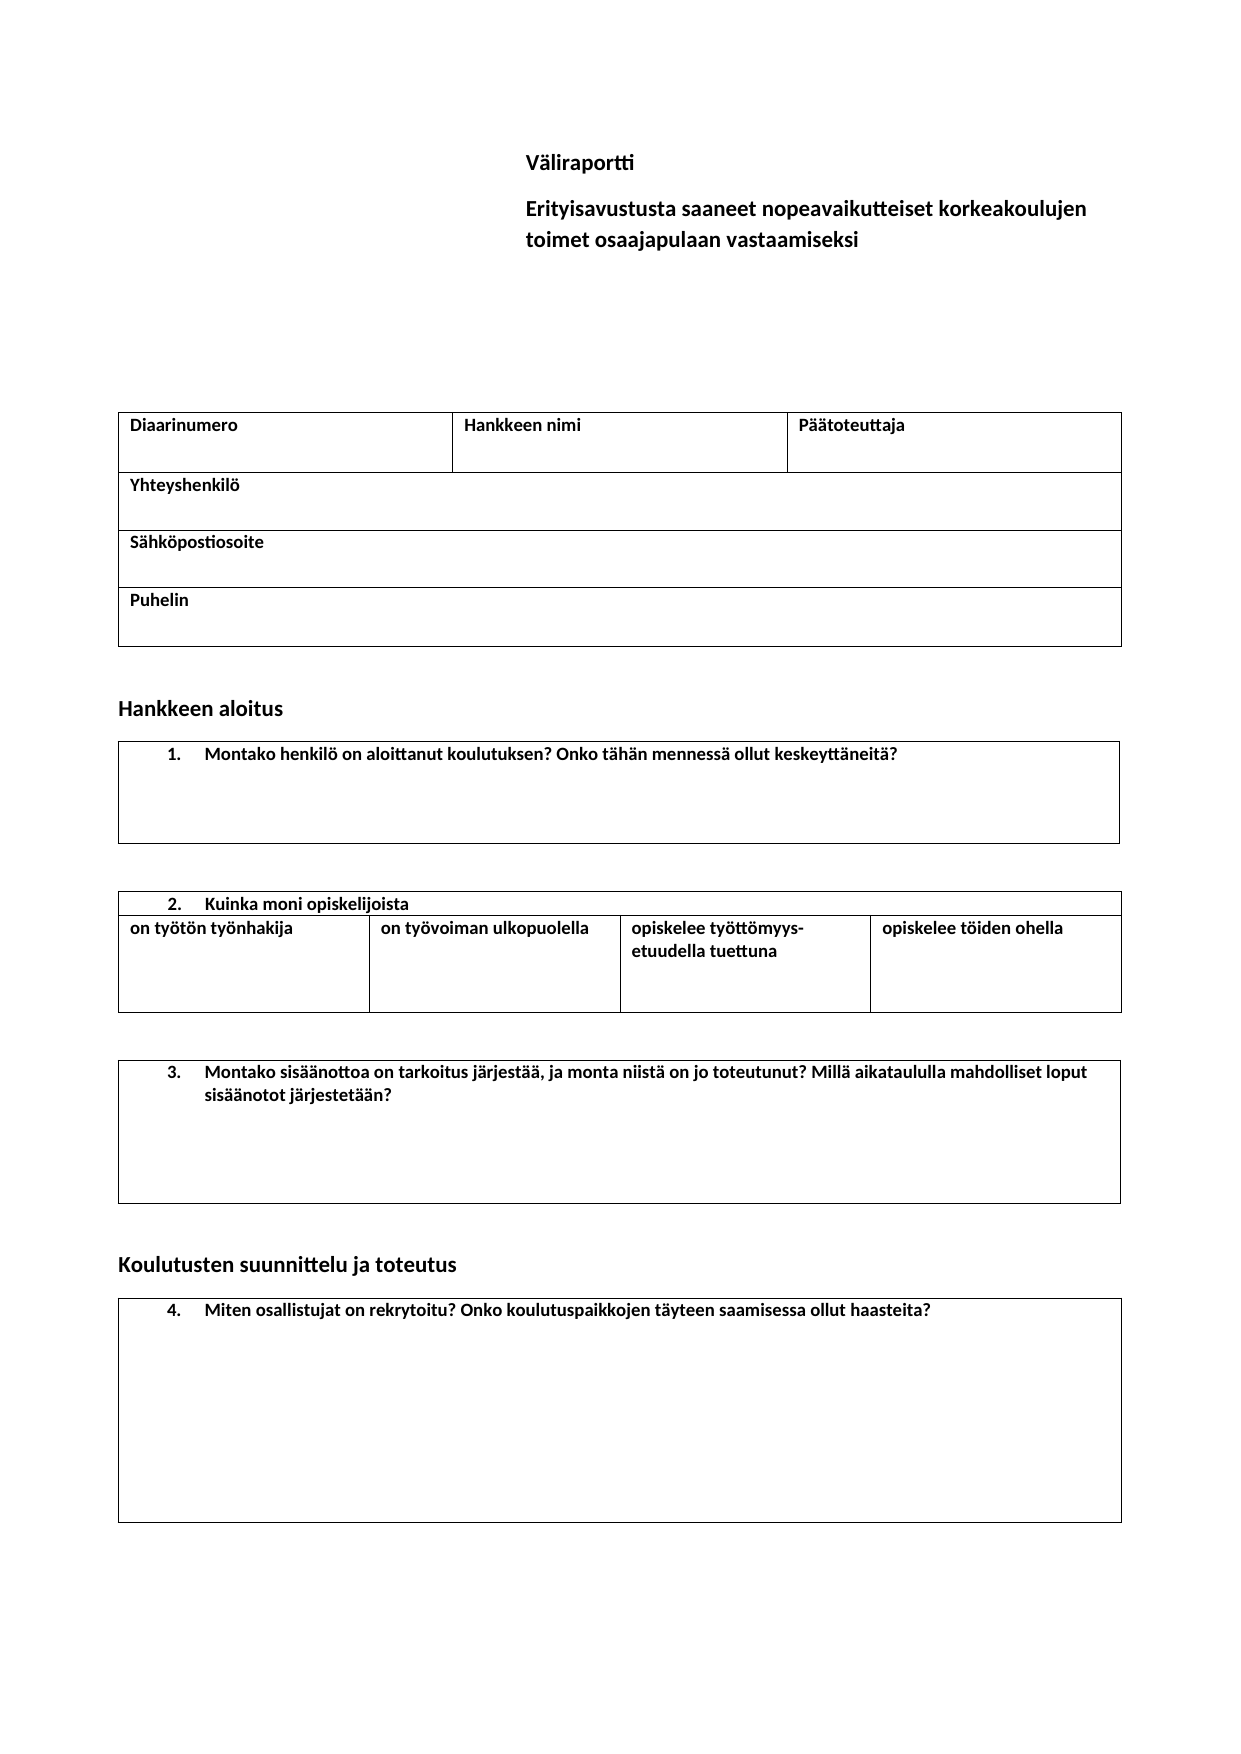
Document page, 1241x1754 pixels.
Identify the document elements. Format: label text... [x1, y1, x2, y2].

text Väliraportti [118, 148, 1122, 176]
table_header Miten osallistujat on rekrytoitu? Onko koulutuspaikkojen täyteen saamisessa ollut haasteita? [119, 1299, 1121, 1522]
list Hankkeen aloitus [118, 694, 1122, 722]
table_cell opiskelee töiden ohella [871, 916, 1121, 1012]
table_cell on työvoiman ulkopuolella [370, 916, 620, 1012]
table_header Montako henkilö on aloittanut koulutuksen? Onko tähän mennessä ollut keskeyttäneitä? [119, 742, 1119, 843]
table_cell opiskelee työttömyys-etuudella tuettuna [621, 916, 870, 1012]
table_header Kuinka moni opiskelijoista [119, 892, 1121, 915]
table_header Montako sisäänottoa on tarkoitus järjestää, ja monta niistä on jo toteutunut? Millä aikataululla mahdolliset loput sisäänotot järjestetään? [119, 1061, 1120, 1203]
table_header Hankkeen nimi [453, 413, 787, 472]
text Erityisavustusta saaneet nopeavaikutteiset korkeakoulujen toimet osaajapulaan vastaamiseksi [526, 194, 1122, 253]
table_cell Puhelin [119, 588, 1121, 646]
table_cell Yhteyshenkilö [119, 473, 1121, 529]
table_cell on työtön työnhakija [119, 916, 369, 1012]
text Koulutusten suunnittelu ja toteutus [118, 1251, 1122, 1279]
table_header Päätoteuttaja [788, 413, 1121, 472]
table_header Diaarinumero [119, 413, 452, 472]
table_cell Sähköpostiosoite [119, 531, 1121, 587]
